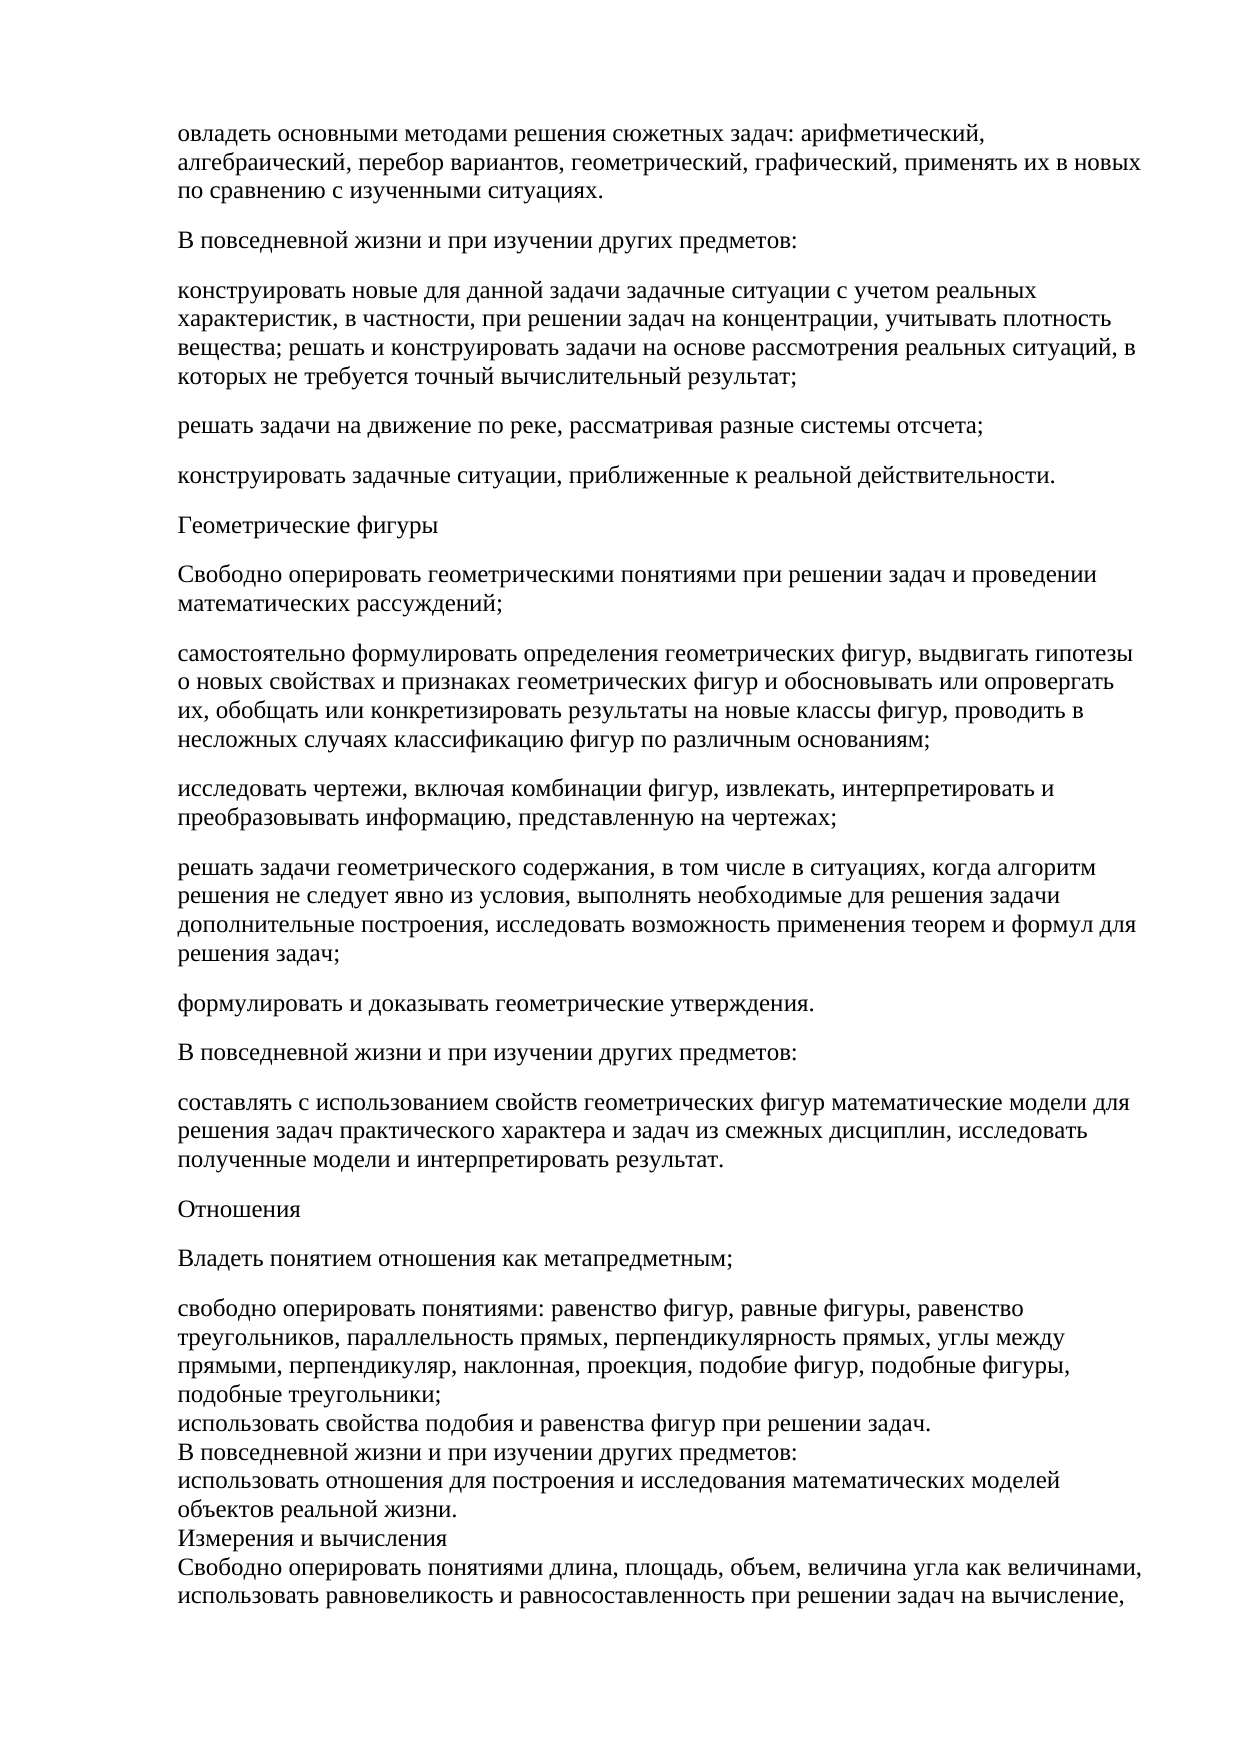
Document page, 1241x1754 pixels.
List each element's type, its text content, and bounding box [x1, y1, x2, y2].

text Владеть понятием отношения как метапредметным; [177, 1243, 1152, 1272]
text Измерения и вычисления [177, 1523, 1152, 1552]
text В повседневной жизни и при изучении других предметов: [177, 225, 1152, 254]
text конструировать задачные ситуации, приближенные к реальной действительности. [177, 460, 1152, 489]
text овладеть основными методами решения сюжетных задач: арифметический, алгебраический, перебор вариантов, геометрический, графический, применять их в новых по сравнению с изученными ситуациях. [177, 118, 1152, 204]
text свободно оперировать понятиями: равенство фигур, равные фигуры, равенство треугольников, параллельность прямых, перпендикулярность прямых, углы между прямыми, перпендикуляр, наклонная, проекция, подобие фигур, подобные фигуры, подобные треугольники; [177, 1293, 1152, 1408]
text исследовать чертежи, включая комбинации фигур, извлекать, интерпретировать и преобразовывать информацию, представленную на чертежах; [177, 773, 1152, 831]
text использовать свойства подобия и равенства фигур при решении задач. [177, 1408, 1152, 1437]
text использовать отношения для построения и исследования математических моделей объектов реальной жизни. [177, 1466, 1152, 1523]
text самостоятельно формулировать определения геометрических фигур, выдвигать гипотезы о новых свойствах и признаках геометрических фигур и обосновывать или опровергать их, обобщать или конкретизировать результаты на новые классы фигур, проводить в несложных случаях классификацию фигур по различным основаниям; [177, 638, 1152, 753]
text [177, 1552, 1152, 1609]
text формулировать и доказывать геометрические утверждения. [177, 988, 1152, 1016]
text составлять с использованием свойств геометрических фигур математические модели для решения задач практического характера и задач из смежных дисциплин, исследовать полученные модели и интерпретировать результат. [177, 1087, 1152, 1173]
text решать задачи на движение по реке, рассматривая разные системы отсчета; [177, 411, 1152, 439]
text Геометрические фигуры [177, 510, 1152, 538]
text Свободно оперировать геометрическими понятиями при решении задач и проведении математических рассуждений; [177, 559, 1152, 617]
text В повседневной жизни и при изучении других предметов: [177, 1437, 1152, 1466]
text конструировать новые для данной задачи задачные ситуации с учетом реальных характеристик, в частности, при решении задач на концентрации, учитывать плотность вещества; решать и конструировать задачи на основе рассмотрения реальных ситуаций, в которых не требуется точный вычислительный результат; [177, 275, 1152, 390]
text Отношения [177, 1194, 1152, 1223]
text В повседневной жизни и при изучении других предметов: [177, 1037, 1152, 1066]
text решать задачи геометрического содержания, в том числе в ситуациях, когда алгоритм решения не следует явно из условия, выполнять необходимые для решения задачи дополнительные построения, исследовать возможность применения теорем и формул для решения задач; [177, 852, 1152, 967]
